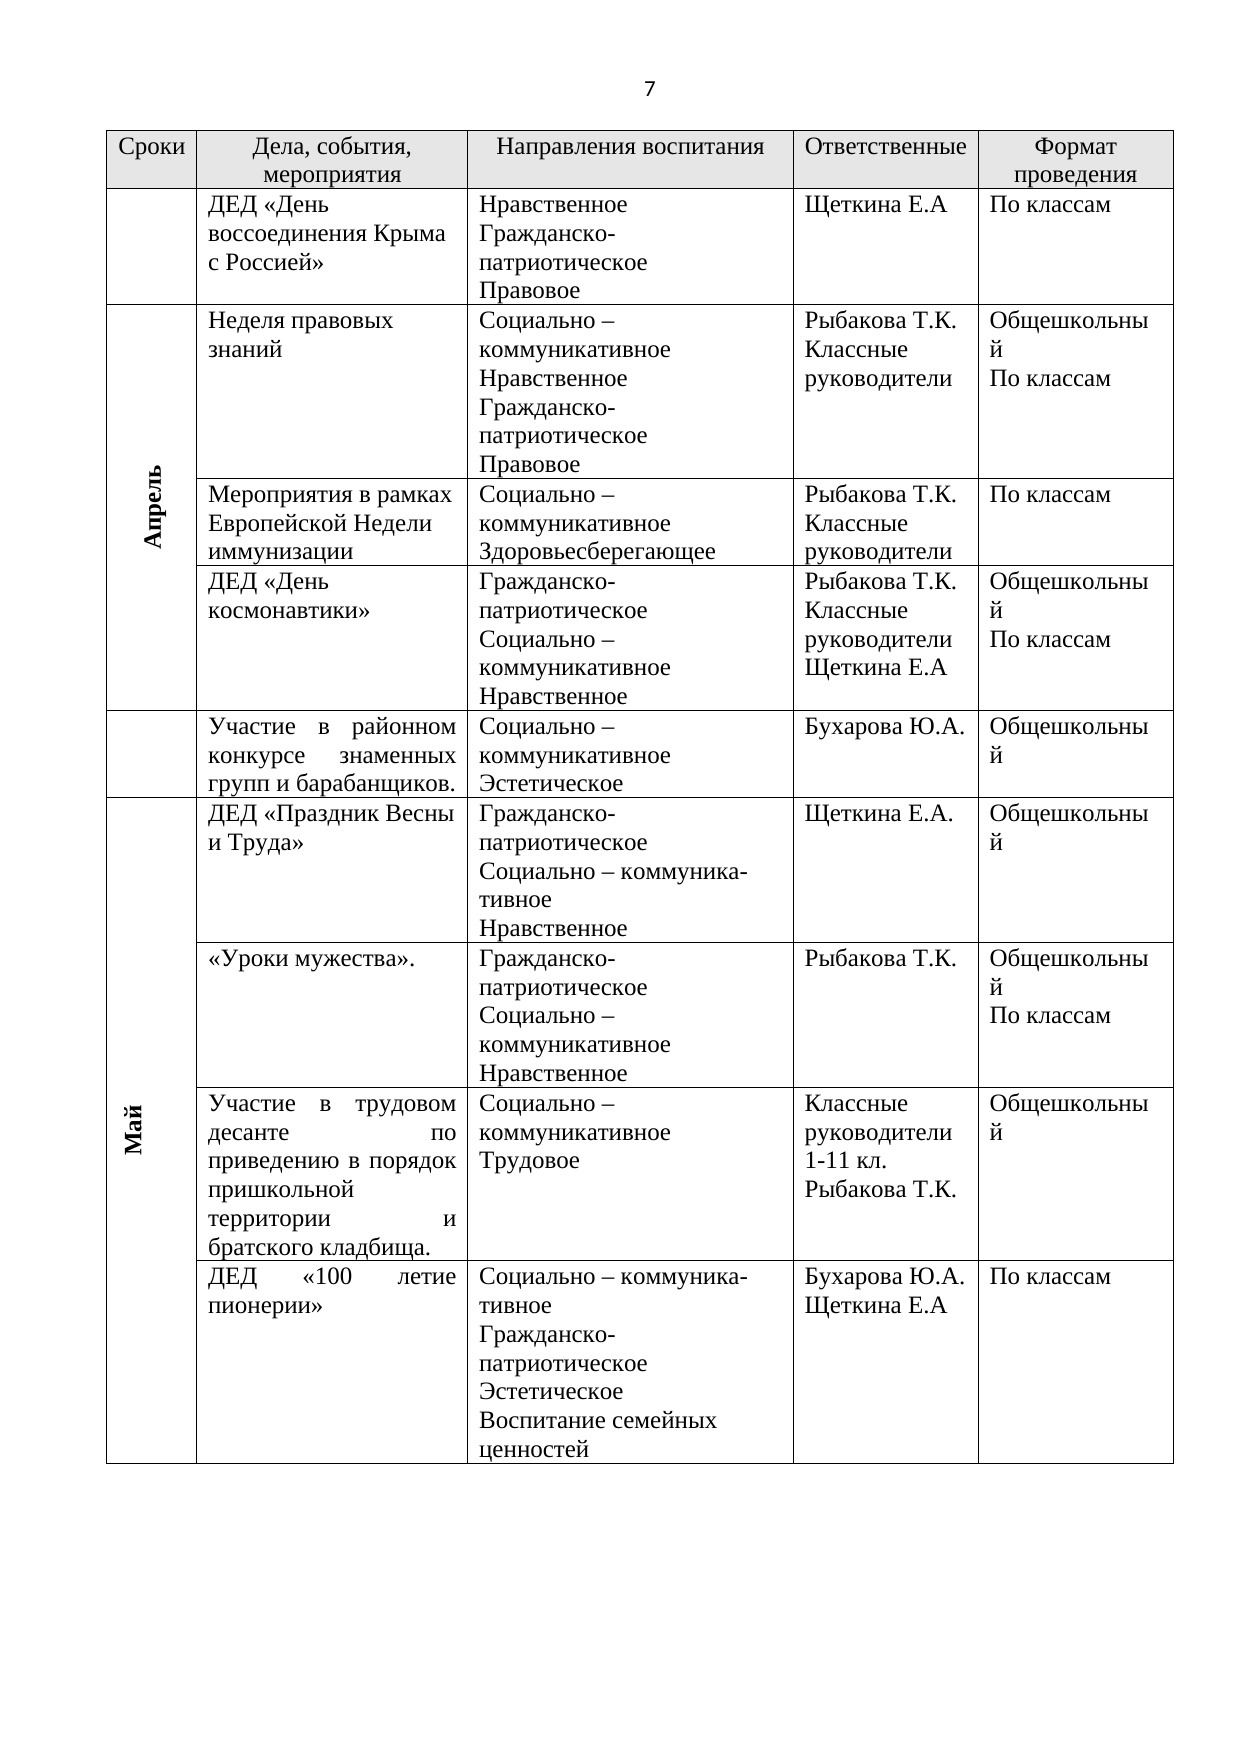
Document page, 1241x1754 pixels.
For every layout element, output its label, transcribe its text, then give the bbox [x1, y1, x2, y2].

table_cell Общешкольный По классам [979, 943, 1173, 1087]
table_cell По классам [979, 189, 1173, 304]
table_cell Социально – коммуникативное Эстетическое [468, 711, 793, 797]
table_cell Гражданско-патриотическое Социально – коммуника-тивное Нравственное [468, 798, 793, 942]
table_cell По классам [979, 1261, 1173, 1463]
table_cell Общешкольный [979, 798, 1173, 942]
table_cell Бухарова Ю.А. [794, 711, 978, 797]
table_cell Классные руководители 1-11 кл. Рыбакова Т.К. [794, 1088, 978, 1260]
table_cell Гражданско-патриотическое Социально – коммуникативное Нравственное [468, 566, 793, 710]
table_cell [107, 711, 196, 797]
table_cell «Уроки мужества». [197, 943, 467, 1087]
table_cell По классам [979, 479, 1173, 565]
table_cell Щеткина Е.А. [794, 798, 978, 942]
table_cell ДЕД «Праздник Весны и Труда» [197, 798, 467, 942]
table_header Сроки [107, 131, 196, 188]
table_cell Социально – коммуникативное Здоровьесберегающее [468, 479, 793, 565]
table_header Дела, события, мероприятия [197, 131, 467, 188]
table_cell Социально – коммуникативное Трудовое [468, 1088, 793, 1260]
table_header Ответственные [794, 131, 978, 188]
table_cell Социально – коммуника-тивное Гражданско-патриотическое Эстетическое Воспитание семейных ценностей [468, 1261, 793, 1463]
table_cell Рыбакова Т.К. Классные руководители [794, 305, 978, 478]
table_header Формат проведения [979, 131, 1173, 188]
table_cell Рыбакова Т.К. Классные руководители [794, 479, 978, 565]
table_cell ДЕД «День космонавтики» [197, 566, 467, 710]
table_cell Неделя правовых знаний [197, 305, 467, 478]
table_cell Рыбакова Т.К. [794, 943, 978, 1087]
table_cell Мероприятия в рамках Европейской Недели иммунизации [197, 479, 467, 565]
table_cell Участие в районном конкурсе знаменных групп и барабанщиков. [197, 711, 467, 797]
table_cell Участие в трудовом десанте по приведению в порядок пришкольной территории и братского кладбища. [197, 1088, 467, 1260]
table_cell ДЕД «100 летие пионерии» [197, 1261, 467, 1463]
table_cell Май [107, 798, 196, 1463]
table_cell Бухарова Ю.А. Щеткина Е.А [794, 1261, 978, 1463]
table_cell Рыбакова Т.К. Классные руководители Щеткина Е.А [794, 566, 978, 710]
table_cell ДЕД «День воссоединения Крыма с Россией» [197, 189, 467, 304]
table_cell Общешкольный [979, 1088, 1173, 1260]
table_cell Гражданско-патриотическое Социально – коммуникативное Нравственное [468, 943, 793, 1087]
table_header Направления воспитания [468, 131, 793, 188]
table_cell Общешкольный [979, 711, 1173, 797]
table_cell Социально – коммуникативное Нравственное Гражданско-патриотическое Правовое [468, 305, 793, 478]
table_cell Нравственное Гражданско-патриотическое Правовое [468, 189, 793, 304]
table_cell Общешкольный По классам [979, 305, 1173, 478]
table_cell Общешкольный По классам [979, 566, 1173, 710]
table_cell [107, 189, 196, 304]
table_cell Щеткина Е.А [794, 189, 978, 304]
table_cell Апрель [107, 305, 196, 710]
